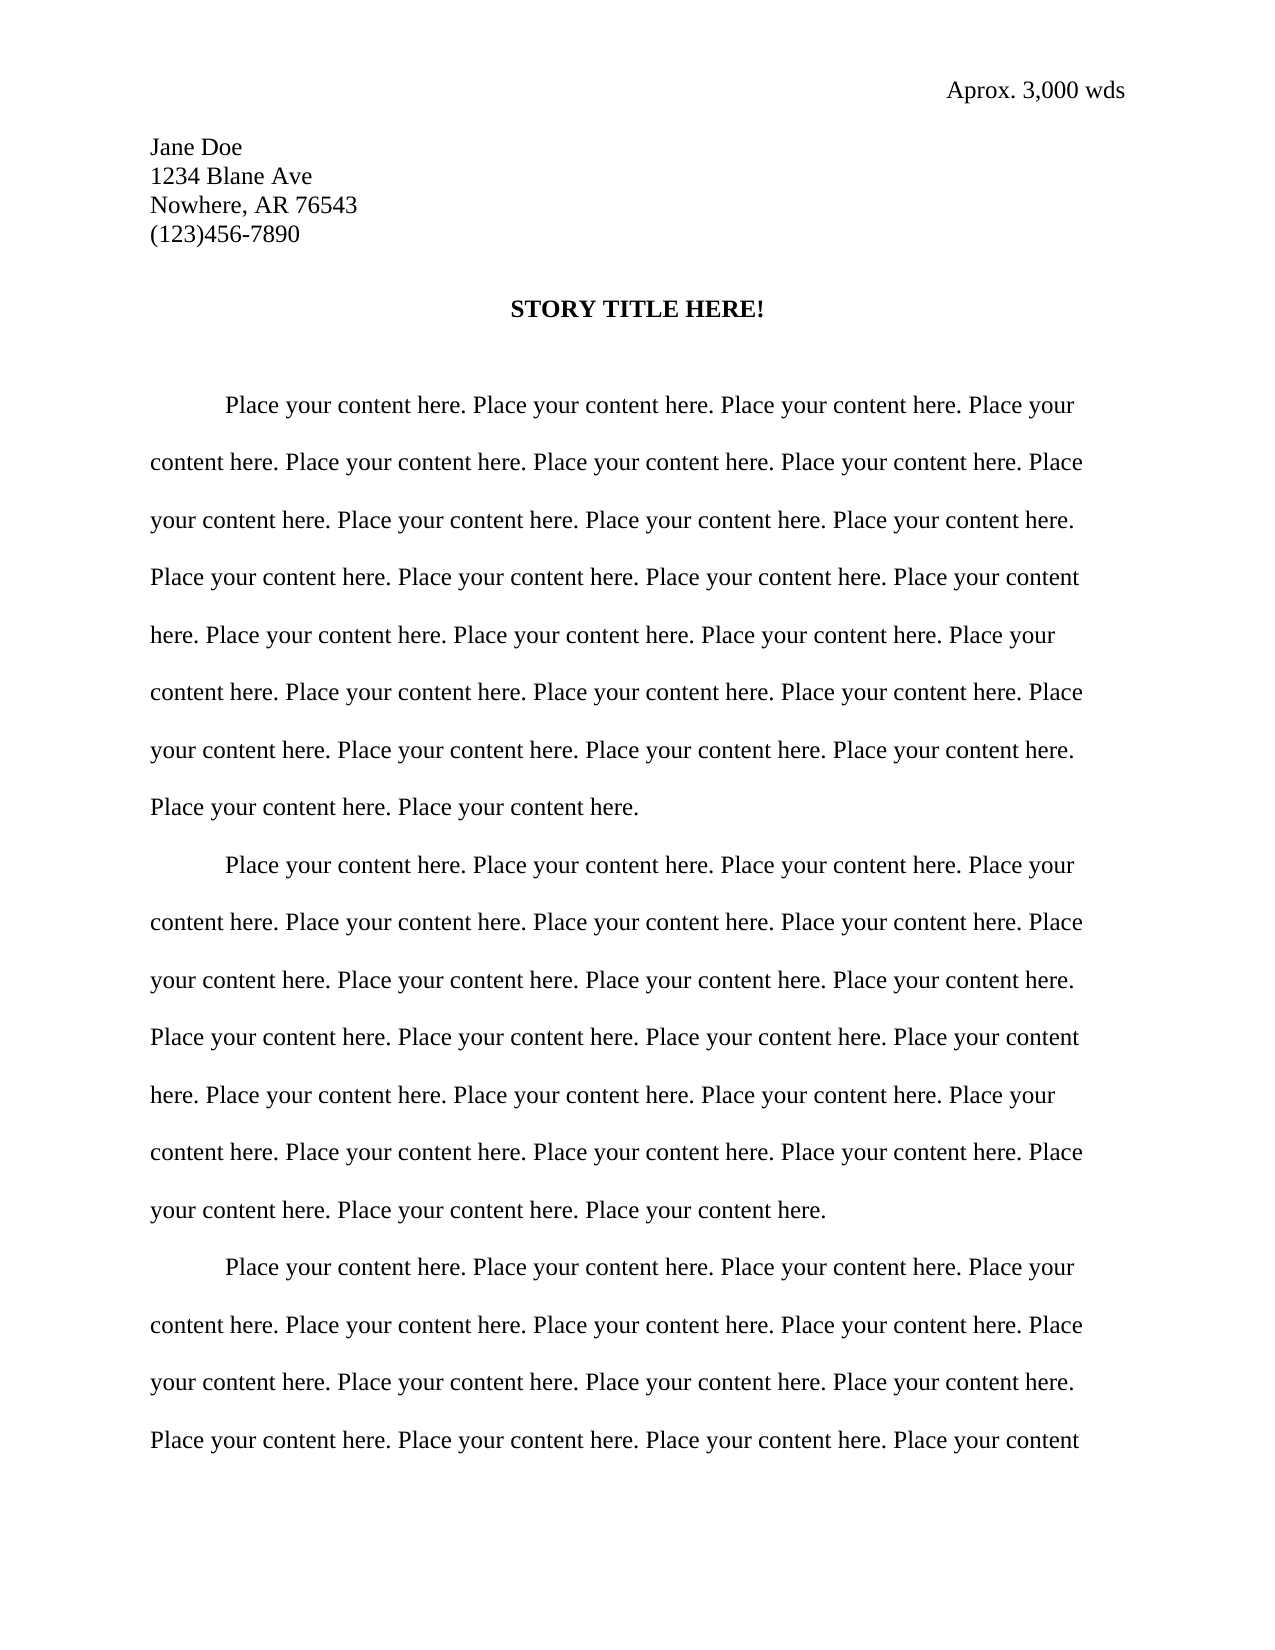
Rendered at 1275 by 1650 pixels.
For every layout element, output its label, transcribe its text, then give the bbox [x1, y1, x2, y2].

text STORY TITLE HERE! [150, 294, 1125, 323]
text Place your content here. Place your content here. Place your content here. Place your content here. Place your content here. Place your content here. Place your content here. Place your content here. Place your content here. Place your content here. Place your content here. Place your content here. Place your content here. Place your content here. Place your content here. Place your content here. Place your content here. Place your content here. Place your content here. Place your content here. Place your content here. Place your content here. Place your content here. Place your content here. Place your content here. [150, 850, 1125, 1223]
text Place your content here. Place your content here. Place your content here. Place your content here. Place your content here. Place your content here. Place your content here. Place your content here. Place your content here. Place your content here. Place your content here. Place your content here. Place your content here. Place your content here. Place your content here. Place your content here. Place your content here. Place your content here. Place your content here. Place your content here. Place your content here. Place your content here. Place your content here. Place your content here. Place your content here. Place your content here. Place your content here. Place your content here. [150, 390, 1125, 821]
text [150, 1252, 1125, 1453]
